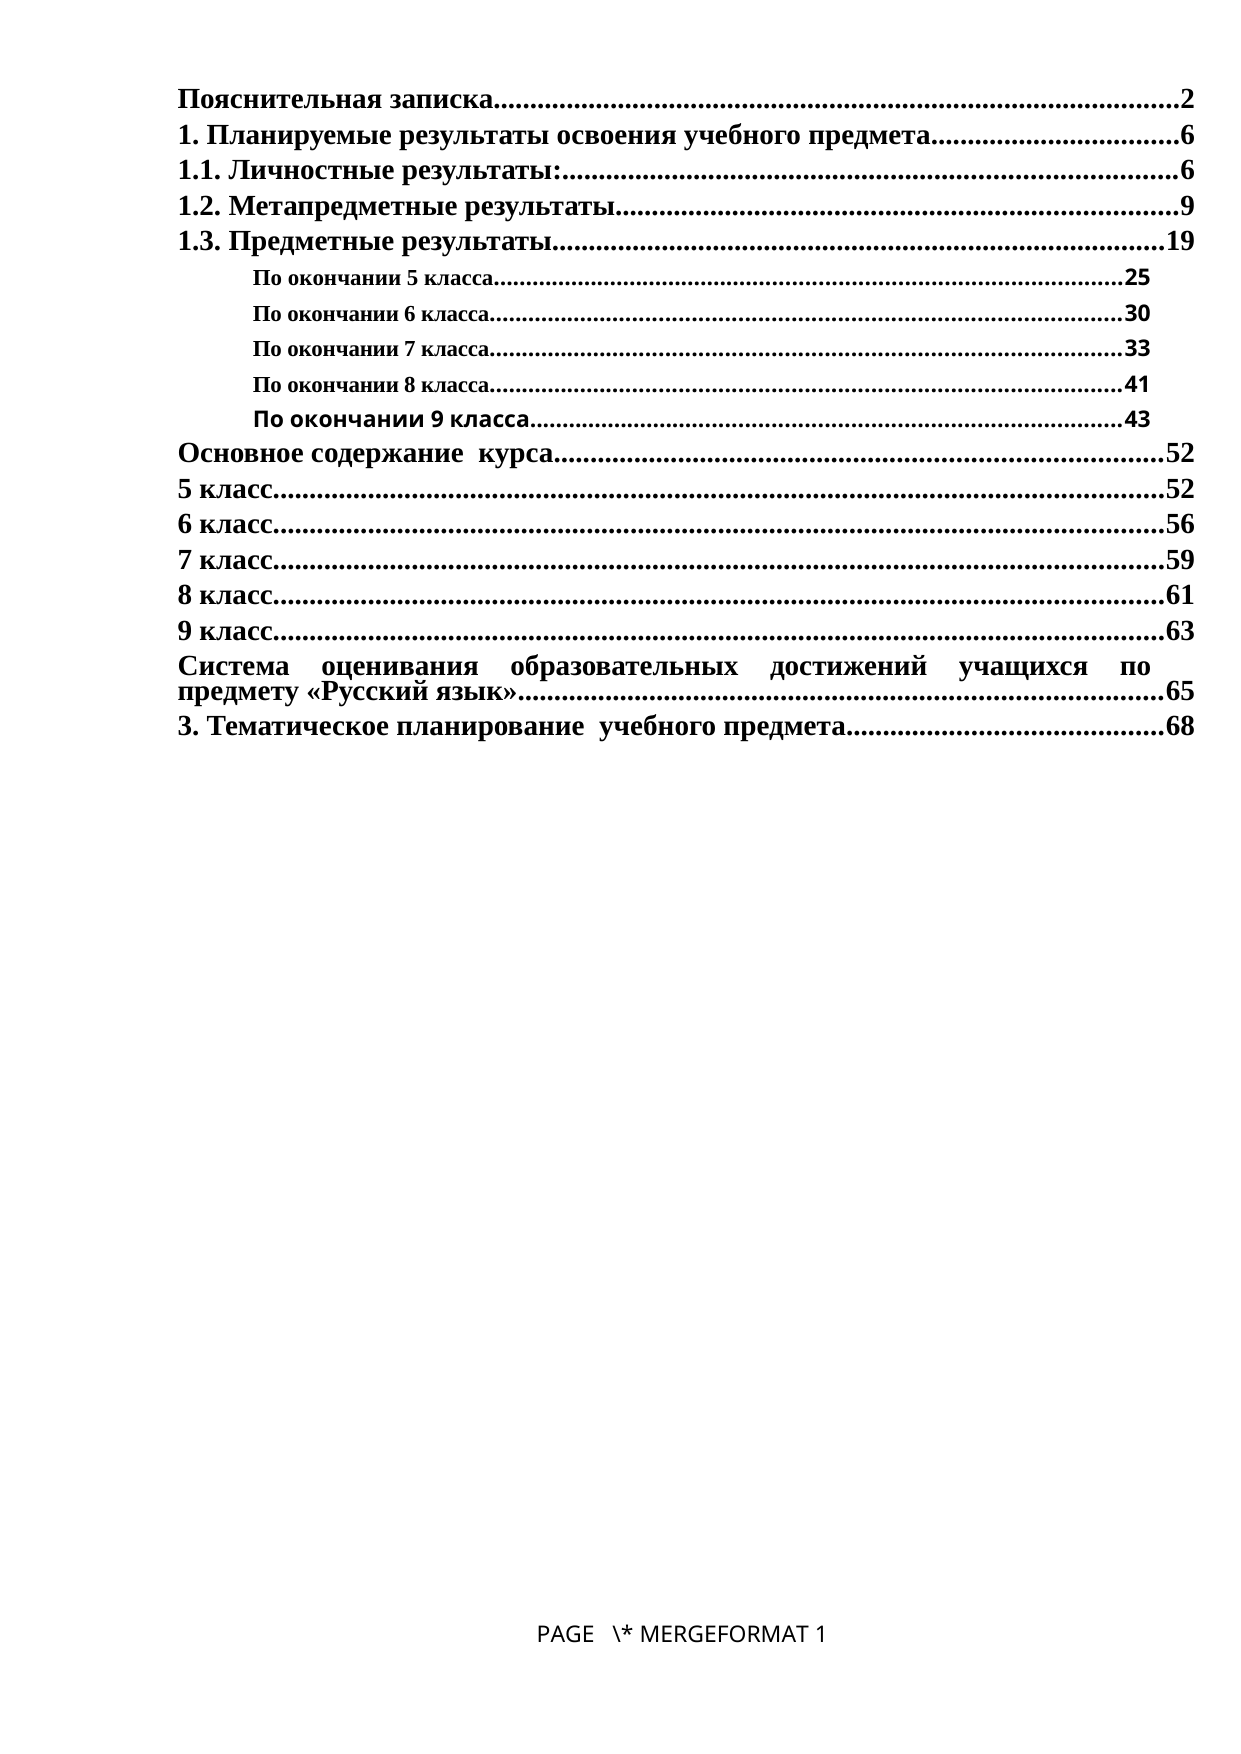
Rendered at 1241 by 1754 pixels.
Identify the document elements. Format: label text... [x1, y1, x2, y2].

text 8 класс 61 [177, 584, 1152, 609]
text 6 класс 56 [177, 514, 1152, 539]
text По окончании 8 класса 41 [223, 372, 1152, 397]
text 5 класс 52 [177, 478, 1152, 503]
text 1.3. Предметные результаты 19 [177, 230, 1152, 255]
text Основное содержание курса 52 [177, 443, 1152, 468]
text 1. Планируемые результаты освоения учебного предмета 6 [177, 124, 1152, 149]
text 1.2. Метапредметные результаты 9 [177, 195, 1152, 220]
text 7 класс 59 [177, 549, 1152, 574]
text 3. Тематическое планирование учебного предмета 68 [177, 716, 1152, 741]
text Пояснительная записка. 2 [177, 89, 1152, 114]
text 1.1. Личностные результаты: 6 [177, 159, 1152, 184]
text 9 класс 63 [177, 620, 1152, 645]
text По окончании 7 класса 33 [223, 337, 1152, 362]
text По окончании 6 класса 30 [223, 301, 1152, 326]
text Система оценивания образовательных достижений учащихся по предмету «Русский язык». 65 [177, 655, 1152, 705]
text По окончании 9 класса 43 [223, 407, 1152, 432]
text По окончании 5 класса 25 [223, 266, 1152, 291]
